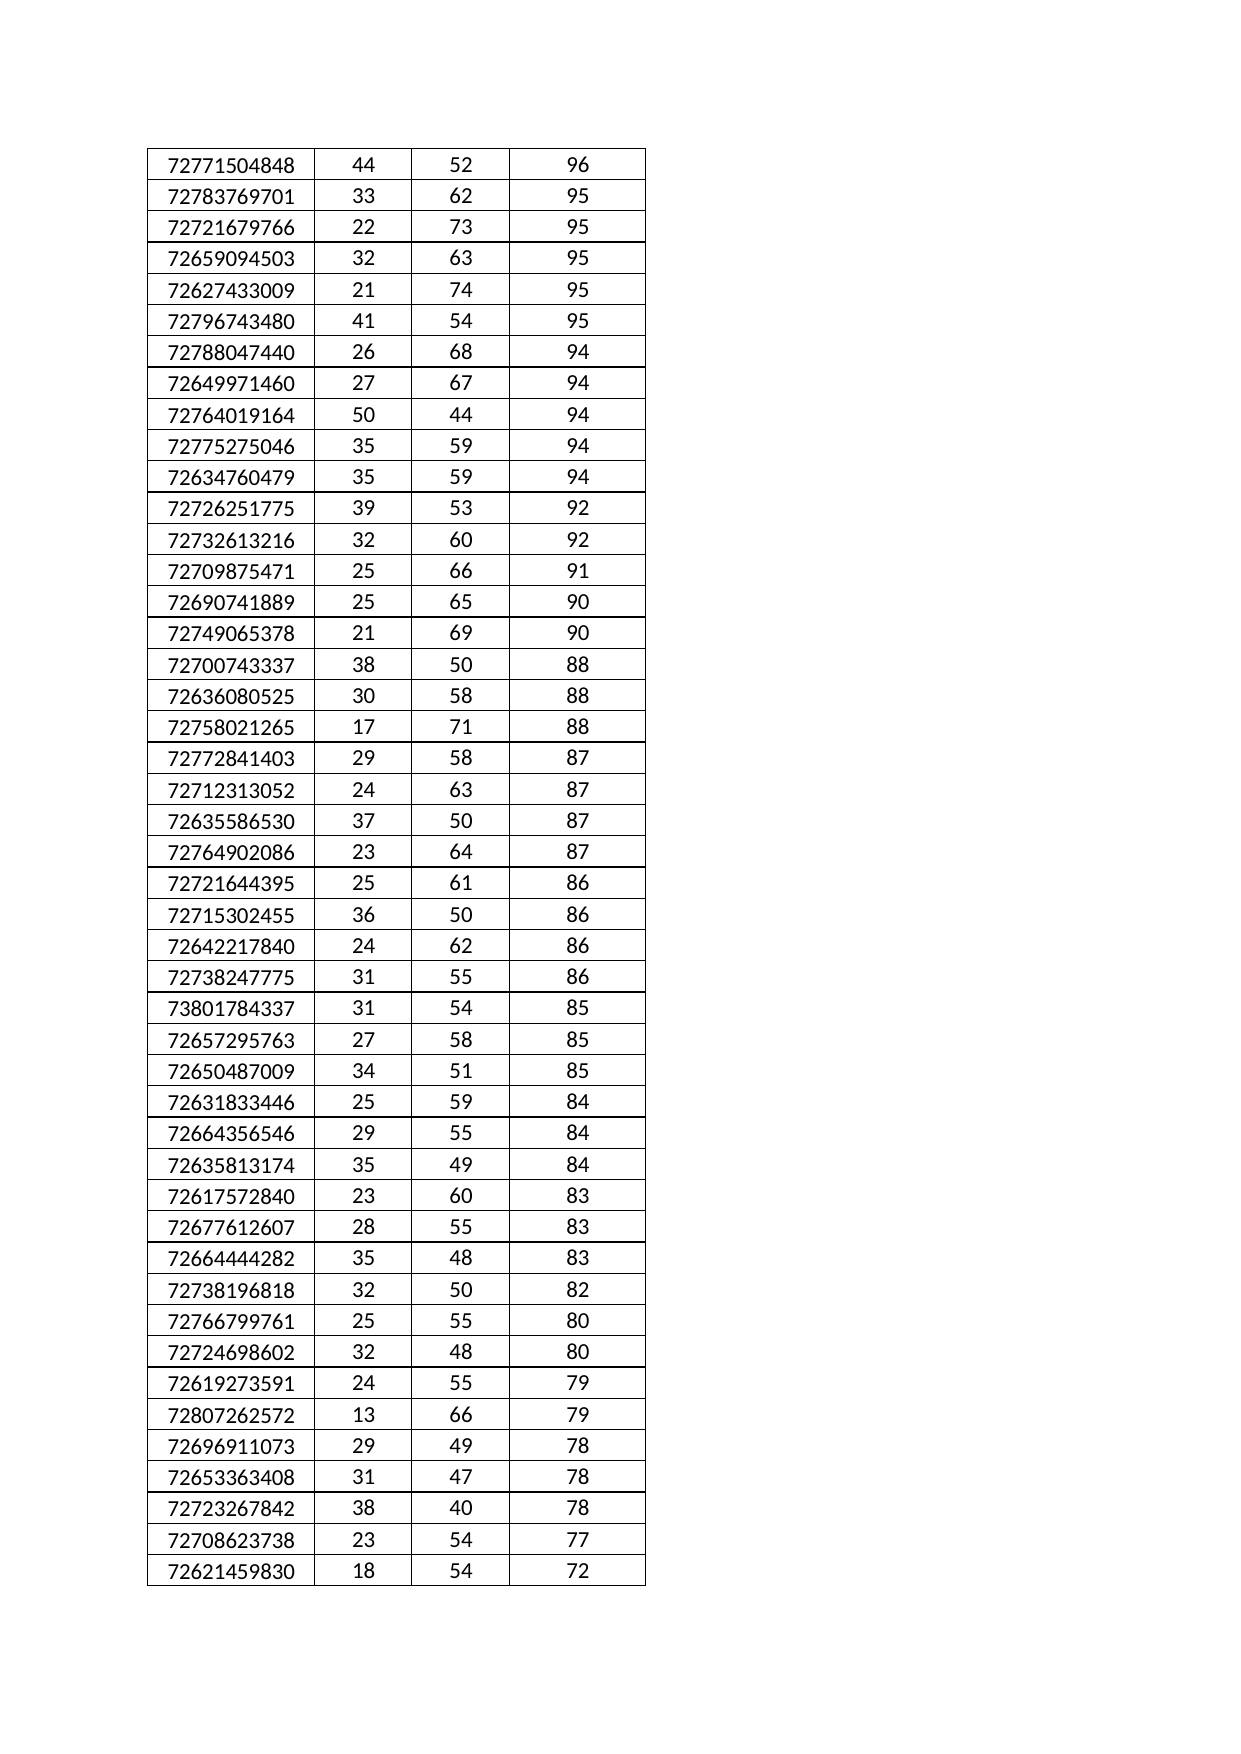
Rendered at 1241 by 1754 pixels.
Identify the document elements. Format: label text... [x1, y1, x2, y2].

table_cell 72642217840 [148, 930, 314, 960]
table_cell 78 [510, 1430, 645, 1460]
table_cell 26 [315, 336, 411, 366]
table_cell 82 [510, 1274, 645, 1304]
table_cell 63 [412, 774, 509, 804]
table_cell 65 [412, 586, 509, 616]
table_cell 72690741889 [148, 586, 314, 616]
table_cell 80 [510, 1336, 645, 1366]
table_cell 48 [412, 1336, 509, 1366]
table_cell 72617572840 [148, 1180, 314, 1210]
table_cell 96 [510, 149, 645, 179]
table_cell 72721679766 [148, 211, 314, 241]
table_cell 91 [510, 555, 645, 585]
table_cell 34 [315, 1055, 411, 1085]
table_cell 94 [510, 430, 645, 460]
table_cell 94 [510, 399, 645, 429]
table_cell 72696911073 [148, 1430, 314, 1460]
table_cell 90 [510, 586, 645, 616]
table_cell 72723267842 [148, 1493, 314, 1523]
table_cell 24 [315, 930, 411, 960]
table_cell 59 [412, 430, 509, 460]
table_cell 18 [315, 1555, 411, 1585]
table_cell 31 [315, 993, 411, 1023]
table_cell 66 [412, 1399, 509, 1429]
table_cell 78 [510, 1461, 645, 1491]
table_cell 72715302455 [148, 899, 314, 929]
table_cell 54 [412, 1555, 509, 1585]
table_cell 72732613216 [148, 524, 314, 554]
table_cell 79 [510, 1399, 645, 1429]
table_cell 72627433009 [148, 274, 314, 304]
table_cell 83 [510, 1243, 645, 1273]
table_cell 72635586530 [148, 805, 314, 835]
table_cell 74 [412, 274, 509, 304]
table_cell 79 [510, 1368, 645, 1398]
table_cell 24 [315, 774, 411, 804]
table_cell 55 [412, 961, 509, 991]
table_cell 84 [510, 1118, 645, 1148]
table_cell 72653363408 [148, 1461, 314, 1491]
table_cell 72772841403 [148, 743, 314, 773]
table_cell 94 [510, 336, 645, 366]
table_cell 86 [510, 961, 645, 991]
table_cell 23 [315, 836, 411, 866]
table_cell 84 [510, 1149, 645, 1179]
table_cell 95 [510, 274, 645, 304]
table_cell 49 [412, 1430, 509, 1460]
table_cell 62 [412, 180, 509, 210]
table_cell 72636080525 [148, 680, 314, 710]
table_cell 59 [412, 1086, 509, 1116]
table_cell 48 [412, 1243, 509, 1273]
table_cell 61 [412, 868, 509, 898]
table_cell 85 [510, 993, 645, 1023]
table_cell 72619273591 [148, 1368, 314, 1398]
table_cell 88 [510, 649, 645, 679]
table_cell 72749065378 [148, 618, 314, 648]
table_cell 94 [510, 461, 645, 491]
table_cell 60 [412, 524, 509, 554]
table_cell 72 [510, 1555, 645, 1585]
table_cell 44 [315, 149, 411, 179]
table_cell 13 [315, 1399, 411, 1429]
table_cell 37 [315, 805, 411, 835]
table_cell 72634760479 [148, 461, 314, 491]
table_cell 35 [315, 1243, 411, 1273]
table_cell 50 [412, 899, 509, 929]
table_cell 33 [315, 180, 411, 210]
table_cell 80 [510, 1305, 645, 1335]
table_cell 58 [412, 743, 509, 773]
table_cell 50 [315, 399, 411, 429]
table_cell 72677612607 [148, 1211, 314, 1241]
table_cell 72649971460 [148, 368, 314, 398]
table_cell 55 [412, 1305, 509, 1335]
table_cell 71 [412, 711, 509, 741]
table_cell 38 [315, 1493, 411, 1523]
table_cell 60 [412, 1180, 509, 1210]
table_cell 95 [510, 180, 645, 210]
table_cell 52 [412, 149, 509, 179]
table_cell 47 [412, 1461, 509, 1491]
table_cell 72721644395 [148, 868, 314, 898]
table_cell 87 [510, 743, 645, 773]
table_cell 63 [412, 243, 509, 273]
table_cell 23 [315, 1180, 411, 1210]
table_cell 72657295763 [148, 1024, 314, 1054]
table_cell 64 [412, 836, 509, 866]
table_cell 83 [510, 1180, 645, 1210]
table_cell 35 [315, 430, 411, 460]
table_cell 87 [510, 805, 645, 835]
table_cell 27 [315, 1024, 411, 1054]
table_cell 72796743480 [148, 305, 314, 335]
table_cell 72764902086 [148, 836, 314, 866]
table_cell 67 [412, 368, 509, 398]
table_cell 66 [412, 555, 509, 585]
table_cell 72788047440 [148, 336, 314, 366]
table_cell 55 [412, 1368, 509, 1398]
table_cell 72650487009 [148, 1055, 314, 1085]
table_cell 58 [412, 1024, 509, 1054]
table_cell 25 [315, 1305, 411, 1335]
table_cell 25 [315, 586, 411, 616]
table_cell 85 [510, 1024, 645, 1054]
table_cell 59 [412, 461, 509, 491]
table_cell 72764019164 [148, 399, 314, 429]
table_cell 44 [412, 399, 509, 429]
table_cell 50 [412, 805, 509, 835]
table_cell 95 [510, 211, 645, 241]
table_cell 29 [315, 743, 411, 773]
table_cell 51 [412, 1055, 509, 1085]
table_cell 24 [315, 1368, 411, 1398]
table_cell 38 [315, 649, 411, 679]
table_cell 39 [315, 493, 411, 523]
table_cell 72738247775 [148, 961, 314, 991]
table_cell 40 [412, 1493, 509, 1523]
table_cell 32 [315, 524, 411, 554]
table_cell 72775275046 [148, 430, 314, 460]
table_cell 54 [412, 1524, 509, 1554]
table_cell 58 [412, 680, 509, 710]
table_cell 95 [510, 243, 645, 273]
table_cell 36 [315, 899, 411, 929]
table_cell 35 [315, 461, 411, 491]
table_cell 72783769701 [148, 180, 314, 210]
table_cell 17 [315, 711, 411, 741]
table_cell 87 [510, 774, 645, 804]
table_cell 87 [510, 836, 645, 866]
table_cell 32 [315, 1336, 411, 1366]
table_cell 53 [412, 493, 509, 523]
table_cell 88 [510, 680, 645, 710]
table_cell 68 [412, 336, 509, 366]
table_cell 72771504848 [148, 149, 314, 179]
table_cell 72659094503 [148, 243, 314, 273]
table_cell 85 [510, 1055, 645, 1085]
table_cell 50 [412, 1274, 509, 1304]
table_cell 22 [315, 211, 411, 241]
table_cell 32 [315, 1274, 411, 1304]
table_cell 86 [510, 868, 645, 898]
table_cell 72700743337 [148, 649, 314, 679]
table_cell 23 [315, 1524, 411, 1554]
table_cell 32 [315, 243, 411, 273]
table_cell 84 [510, 1086, 645, 1116]
table_cell 72709875471 [148, 555, 314, 585]
table_cell 25 [315, 555, 411, 585]
table_cell 30 [315, 680, 411, 710]
table_cell 72631833446 [148, 1086, 314, 1116]
table_cell 72708623738 [148, 1524, 314, 1554]
table_cell 95 [510, 305, 645, 335]
table_cell 50 [412, 649, 509, 679]
table_cell 72664356546 [148, 1118, 314, 1148]
table_cell 86 [510, 899, 645, 929]
table_cell 86 [510, 930, 645, 960]
table_cell 41 [315, 305, 411, 335]
table_cell 88 [510, 711, 645, 741]
table_cell 73 [412, 211, 509, 241]
table_cell 27 [315, 368, 411, 398]
table_cell 78 [510, 1493, 645, 1523]
table_cell 72726251775 [148, 493, 314, 523]
table_cell 54 [412, 305, 509, 335]
table_cell 92 [510, 524, 645, 554]
table_cell 62 [412, 930, 509, 960]
table_cell 72738196818 [148, 1274, 314, 1304]
table_cell 55 [412, 1211, 509, 1241]
table_cell 21 [315, 274, 411, 304]
table_cell 72635813174 [148, 1149, 314, 1179]
table_cell 69 [412, 618, 509, 648]
table_cell 29 [315, 1430, 411, 1460]
table_cell 72758021265 [148, 711, 314, 741]
table_cell 77 [510, 1524, 645, 1554]
table_cell 28 [315, 1211, 411, 1241]
table_cell 72724698602 [148, 1336, 314, 1366]
table_cell 25 [315, 1086, 411, 1116]
table_cell 90 [510, 618, 645, 648]
table_cell 54 [412, 993, 509, 1023]
table_cell 31 [315, 1461, 411, 1491]
table_cell 55 [412, 1118, 509, 1148]
table_cell 73801784337 [148, 993, 314, 1023]
table_cell 72766799761 [148, 1305, 314, 1335]
table_cell 29 [315, 1118, 411, 1148]
table_cell 92 [510, 493, 645, 523]
table_cell 94 [510, 368, 645, 398]
table_cell 49 [412, 1149, 509, 1179]
table_cell 31 [315, 961, 411, 991]
table_cell 25 [315, 868, 411, 898]
table_cell 35 [315, 1149, 411, 1179]
table_cell 21 [315, 618, 411, 648]
table_cell 72664444282 [148, 1243, 314, 1273]
table_cell 72712313052 [148, 774, 314, 804]
table_cell 83 [510, 1211, 645, 1241]
table_cell 72807262572 [148, 1399, 314, 1429]
table_cell 72621459830 [148, 1555, 314, 1585]
